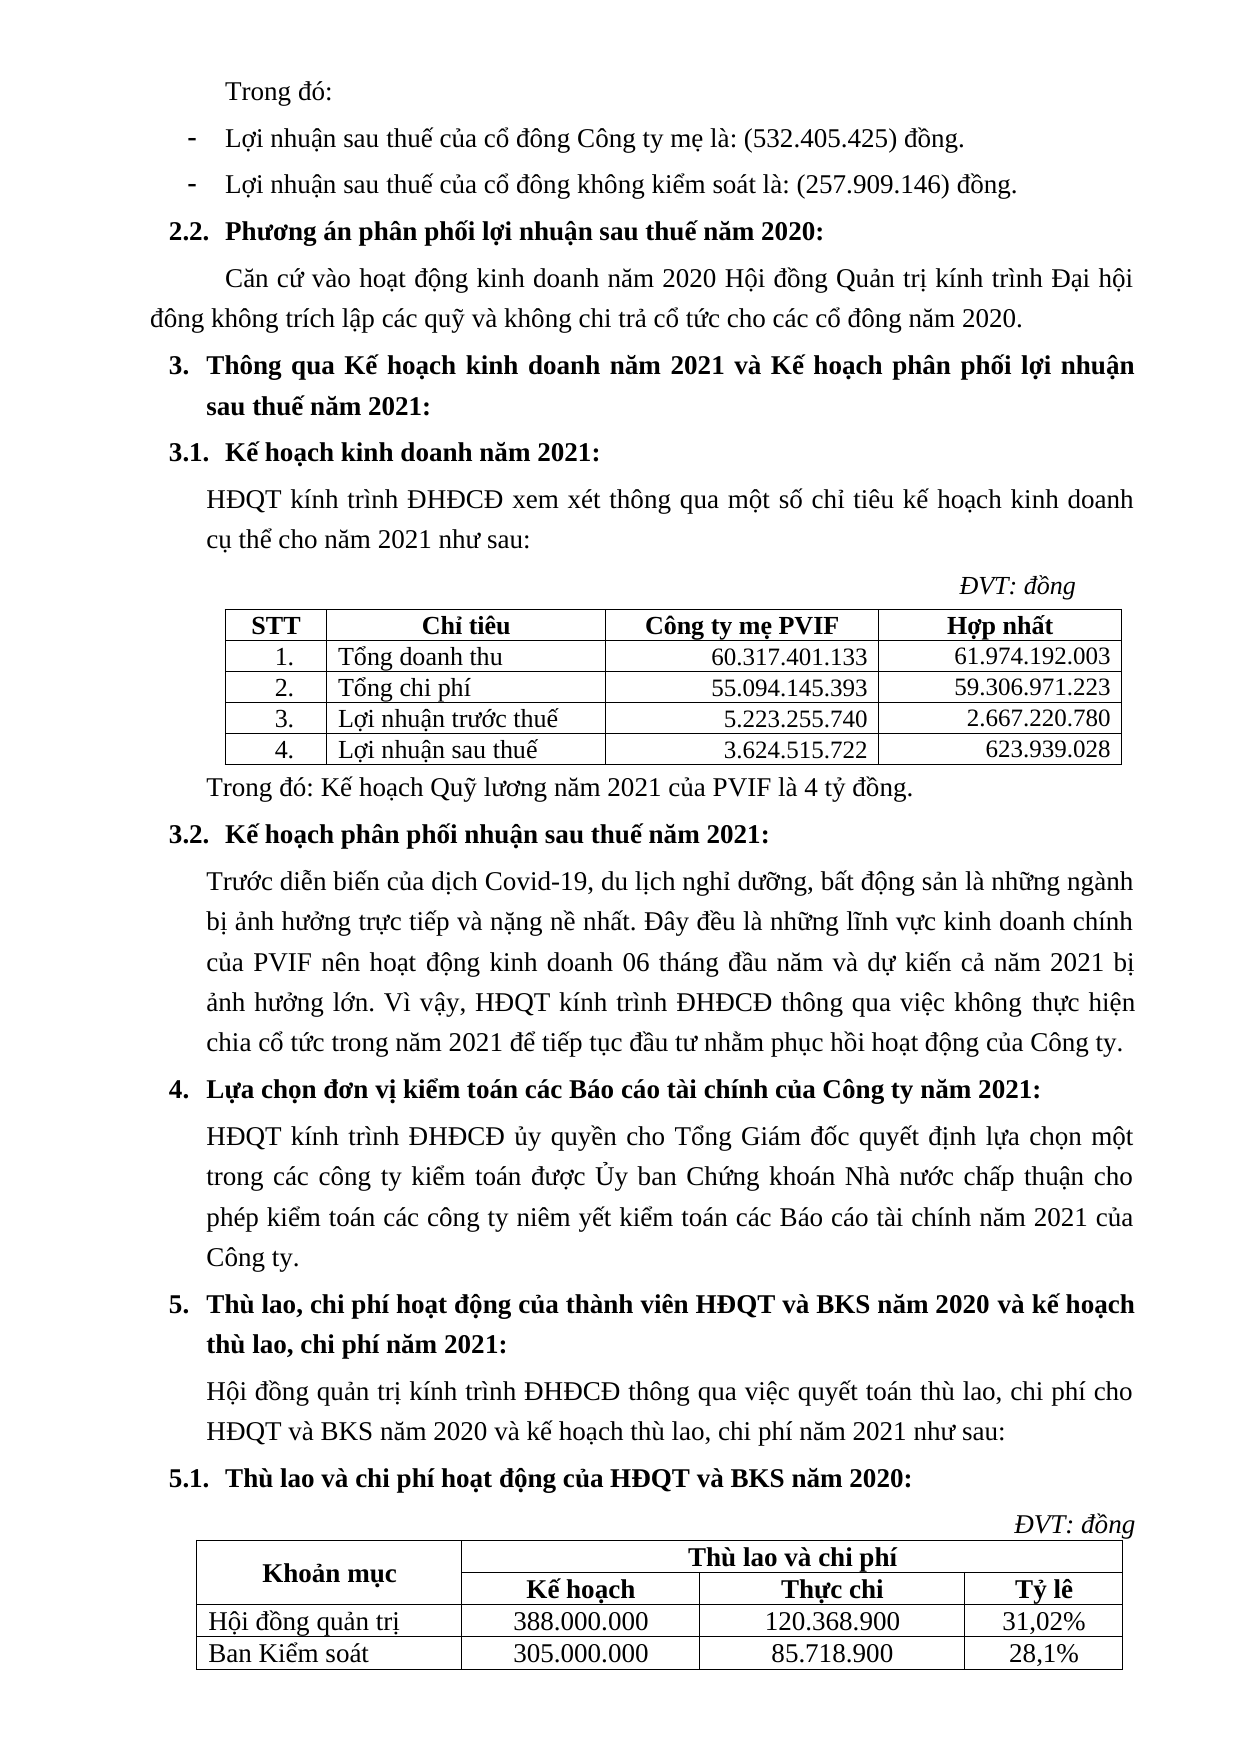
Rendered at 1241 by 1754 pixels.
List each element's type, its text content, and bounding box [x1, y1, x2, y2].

table_header Thù lao và chi phí [462, 1541, 1122, 1572]
list Thông qua Kế hoạch kinh doanh năm 2021 và Kế hoạch phân phối lợi nhuận sau thuế năm 2021: [169, 349, 1135, 421]
table_cell 60.317.401.133 [606, 641, 878, 671]
table_cell Ban Kiểm soát [197, 1637, 461, 1668]
list Trước diễn biến của dịch Covid-19, du lịch nghỉ dưỡng, bất động sản là những ngành bị ảnh hưởng trực tiếp và nặng nề nhất. Đây đều là những lĩnh vực kinh doanh chính của PVIF nên hoạt động kinh doanh 06 tháng đầu năm và dự kiến cả năm 2021 bị ảnh hưởng lớn. Vì vậy, HĐQT kính trình ĐHĐCĐ thông qua việc không thực hiện chia cổ tức trong năm 2021 để tiếp tục đầu tư nhằm phục hồi hoạt động của Công ty. [206, 865, 1135, 1058]
table_cell 120.368.900 [700, 1605, 964, 1636]
table_header Công ty mẹ PVIF [606, 610, 878, 640]
table_cell 623.939.028 [879, 734, 1121, 764]
table_cell 59.306.971.223 [879, 672, 1121, 702]
list ĐVT: đồng [225, 1508, 1135, 1540]
list Kế hoạch kinh doanh năm 2021: [169, 436, 1135, 467]
table_cell Tổng doanh thu [327, 641, 605, 671]
table_cell 1. [226, 641, 326, 671]
table_cell 85.718.900 [700, 1637, 964, 1668]
table_cell 28,1% [965, 1637, 1122, 1668]
table_cell 55.094.145.393 [606, 672, 878, 702]
table_cell 2.667.220.780 [879, 703, 1121, 733]
table_cell Kế hoạch [462, 1573, 699, 1604]
table_cell 3.624.515.722 [606, 734, 878, 764]
table_cell 4. [226, 734, 326, 764]
table_cell Tổng chi phí [327, 672, 605, 702]
table_cell Thực chi [700, 1573, 964, 1604]
table_cell 5.223.255.740 [606, 703, 878, 733]
list Trong đó: Kế hoạch Quỹ lương năm 2021 của PVIF là 4 tỷ đồng. [206, 771, 1135, 803]
table_cell 388.000.000 [462, 1605, 699, 1636]
table_header STT [226, 610, 326, 640]
list Lợi nhuận sau thuế của cổ đông Công ty mẹ là: (532.405.425) đồng. [187, 122, 1135, 153]
list HĐQT kính trình ĐHĐCĐ ủy quyền cho Tổng Giám đốc quyết định lựa chọn một trong các công ty kiểm toán được Ủy ban Chứng khoán Nhà nước chấp thuận cho phép kiểm toán các công ty niêm yết kiểm toán các Báo cáo tài chính năm 2021 của Công ty. [206, 1120, 1135, 1272]
table_cell Tỷ lê [965, 1573, 1122, 1604]
table_cell Lợi nhuận trước thuế [327, 703, 605, 733]
list Thù lao và chi phí hoạt động của HĐQT và BKS năm 2020: [169, 1462, 1135, 1493]
text ĐVT: đồng [844, 570, 1135, 600]
table_cell 305.000.000 [462, 1637, 699, 1668]
list HĐQT kính trình ĐHĐCĐ xem xét thông qua một số chỉ tiêu kế hoạch kinh doanh cụ thể cho năm 2021 như sau: [206, 483, 1135, 554]
table_cell Hội đồng quản trị [197, 1605, 461, 1636]
table_cell 3. [226, 703, 326, 733]
table_header Chỉ tiêu [327, 610, 605, 640]
text Căn cứ vào hoạt động kinh doanh năm 2020 Hội đồng Quản trị kính trình Đại hội đông không trích lập các quỹ và không chi trả cổ tức cho các cổ đông năm 2020. [150, 262, 1135, 334]
list Kế hoạch phân phối nhuận sau thuế năm 2021: [169, 818, 1135, 849]
list Thù lao, chi phí hoạt động của thành viên HĐQT và BKS năm 2020 và kế hoạch thù lao, chi phí năm 2021: [169, 1288, 1135, 1359]
list Hội đồng quản trị kính trình ĐHĐCĐ thông qua việc quyết toán thù lao, chi phí cho HĐQT và BKS năm 2020 và kế hoạch thù lao, chi phí năm 2021 như sau: [206, 1375, 1135, 1446]
text Trong đó: [150, 75, 1135, 106]
table_header Hợp nhất [879, 610, 1121, 640]
table_cell 61.974.192.003 [879, 641, 1121, 671]
table_cell 2. [226, 672, 326, 702]
table_header Khoản mục [197, 1541, 461, 1604]
table_cell Lợi nhuận sau thuế [327, 734, 605, 764]
list Lợi nhuận sau thuế của cổ đông không kiểm soát là: (257.909.146) đồng. [187, 168, 1135, 200]
list Phương án phân phối lợi nhuận sau thuế năm 2020: [169, 215, 1135, 247]
table_cell 31,02% [965, 1605, 1122, 1636]
list Lựa chọn đơn vị kiểm toán các Báo cáo tài chính của Công ty năm 2021: [169, 1073, 1135, 1104]
